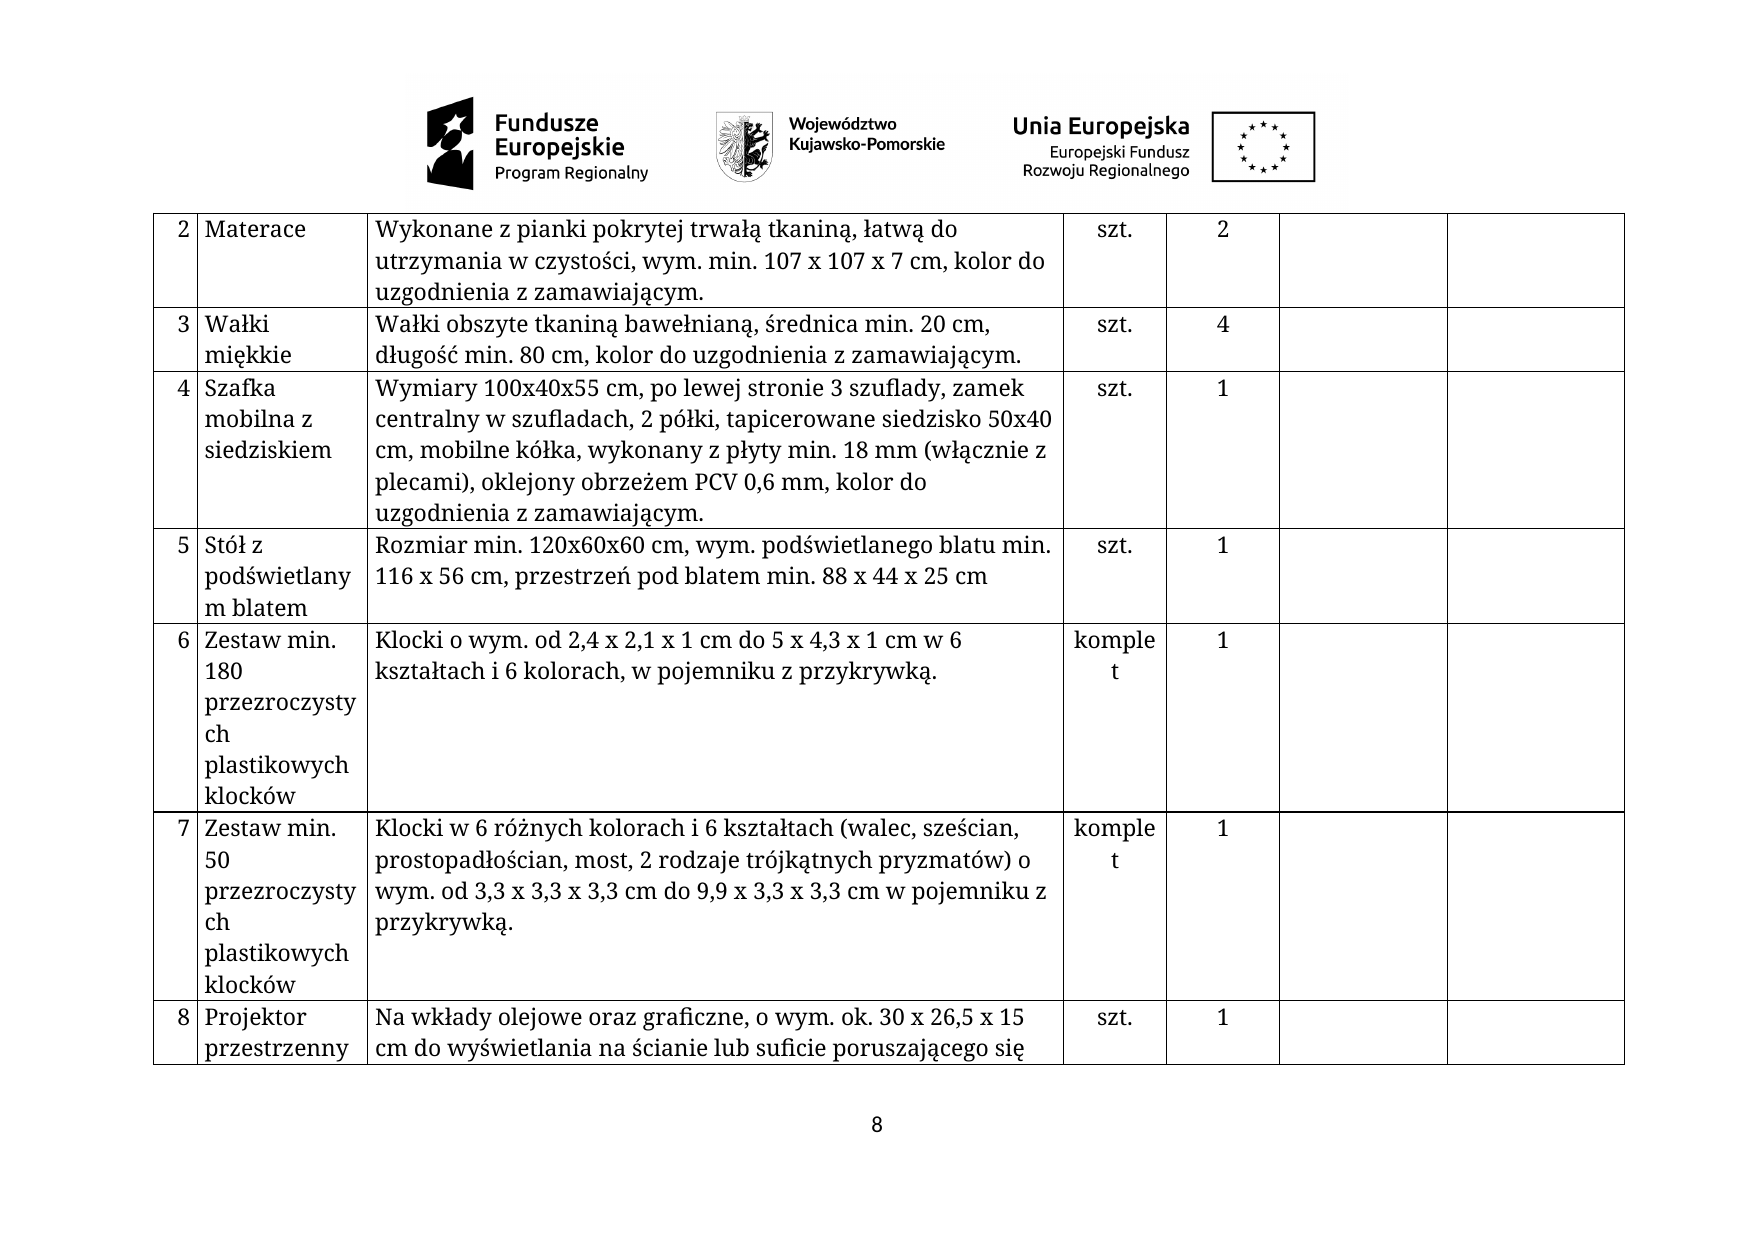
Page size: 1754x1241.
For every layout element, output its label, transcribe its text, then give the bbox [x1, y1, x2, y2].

table_cell 1 [1167, 1001, 1279, 1063]
table_cell [1280, 214, 1447, 307]
table_cell 8 [154, 1001, 197, 1063]
table_cell 2 [154, 214, 197, 307]
table_cell 1 [1167, 813, 1279, 1000]
table_cell szt. [1064, 372, 1166, 528]
table_cell [1448, 308, 1624, 371]
table_cell 1 [1167, 624, 1279, 811]
picture [404, 73, 1350, 213]
table_cell [1280, 308, 1447, 371]
table_cell Wymiary 100x40x55 cm, po lewej stronie 3 szuflady, zamek centralny w szufladach, 2 półki, tapicerowane siedzisko 50x40 cm, mobilne kółka, wykonany z płyty min. 18 mm (włącznie z plecami), oklejony obrzeżem PCV 0,6 mm, kolor do uzgodnienia z zamawiającym. [368, 372, 1063, 528]
table_cell szt. [1064, 529, 1166, 623]
table_cell [1448, 214, 1624, 307]
table_cell [1448, 624, 1624, 811]
table_cell Klocki o wym. od 2,4 x 2,1 x 1 cm do 5 x 4,3 x 1 cm w 6 kształtach i 6 kolorach, w pojemniku z przykrywką. [368, 624, 1063, 811]
table_cell Wałki obszyte tkaniną bawełnianą, średnica min. 20 cm, długość min. 80 cm, kolor do uzgodnienia z zamawiającym. [368, 308, 1063, 371]
table_cell [1448, 372, 1624, 528]
table_cell Rozmiar min. 120x60x60 cm, wym. podświetlanego blatu min. 116 x 56 cm, przestrzeń pod blatem min. 88 x 44 x 25 cm [368, 529, 1063, 623]
table_cell 5 [154, 529, 197, 623]
table_cell komplet [1064, 624, 1166, 811]
table_cell 4 [154, 372, 197, 528]
table_cell Wałki miękkie [198, 308, 367, 371]
table_cell 7 [154, 813, 197, 1000]
table_cell Zestaw min. 180 przezroczystych plastikowych klocków [198, 624, 367, 811]
table_cell komplet [1064, 813, 1166, 1000]
table_cell Materace [198, 214, 367, 307]
table_cell szt. [1064, 308, 1166, 371]
table_cell [1280, 624, 1447, 811]
table_cell 3 [154, 308, 197, 371]
table_cell Szafka mobilna z siedziskiem [198, 372, 367, 528]
table_cell [1280, 1001, 1447, 1063]
table_cell [1448, 529, 1624, 623]
table_cell Stół z podświetlanym blatem [198, 529, 367, 623]
table_cell 4 [1167, 308, 1279, 371]
table_cell 2 [1167, 214, 1279, 307]
table_cell Klocki w 6 różnych kolorach i 6 kształtach (walec, sześcian, prostopadłościan, most, 2 rodzaje trójkątnych pryzmatów) o wym. od 3,3 x 3,3 x 3,3 cm do 9,9 x 3,3 x 3,3 cm w pojemniku z przykrywką. [368, 813, 1063, 1000]
table_cell Projektor przestrzenny [198, 1001, 367, 1063]
table_cell Wykonane z pianki pokrytej trwałą tkaniną, łatwą do utrzymania w czystości, wym. min. 107 x 107 x 7 cm, kolor do uzgodnienia z zamawiającym. [368, 214, 1063, 307]
table_cell szt. [1064, 1001, 1166, 1063]
table_cell 1 [1167, 372, 1279, 528]
table_cell szt. [1064, 214, 1166, 307]
table_cell [1280, 529, 1447, 623]
table_cell [1280, 813, 1447, 1000]
table_cell 1 [1167, 529, 1279, 623]
table_cell [1280, 372, 1447, 528]
table_cell Zestaw min. 50 przezroczystych plastikowych klocków [198, 813, 367, 1000]
table_cell [1448, 1001, 1624, 1063]
table_cell 6 [154, 624, 197, 811]
table_cell [1448, 813, 1624, 1000]
